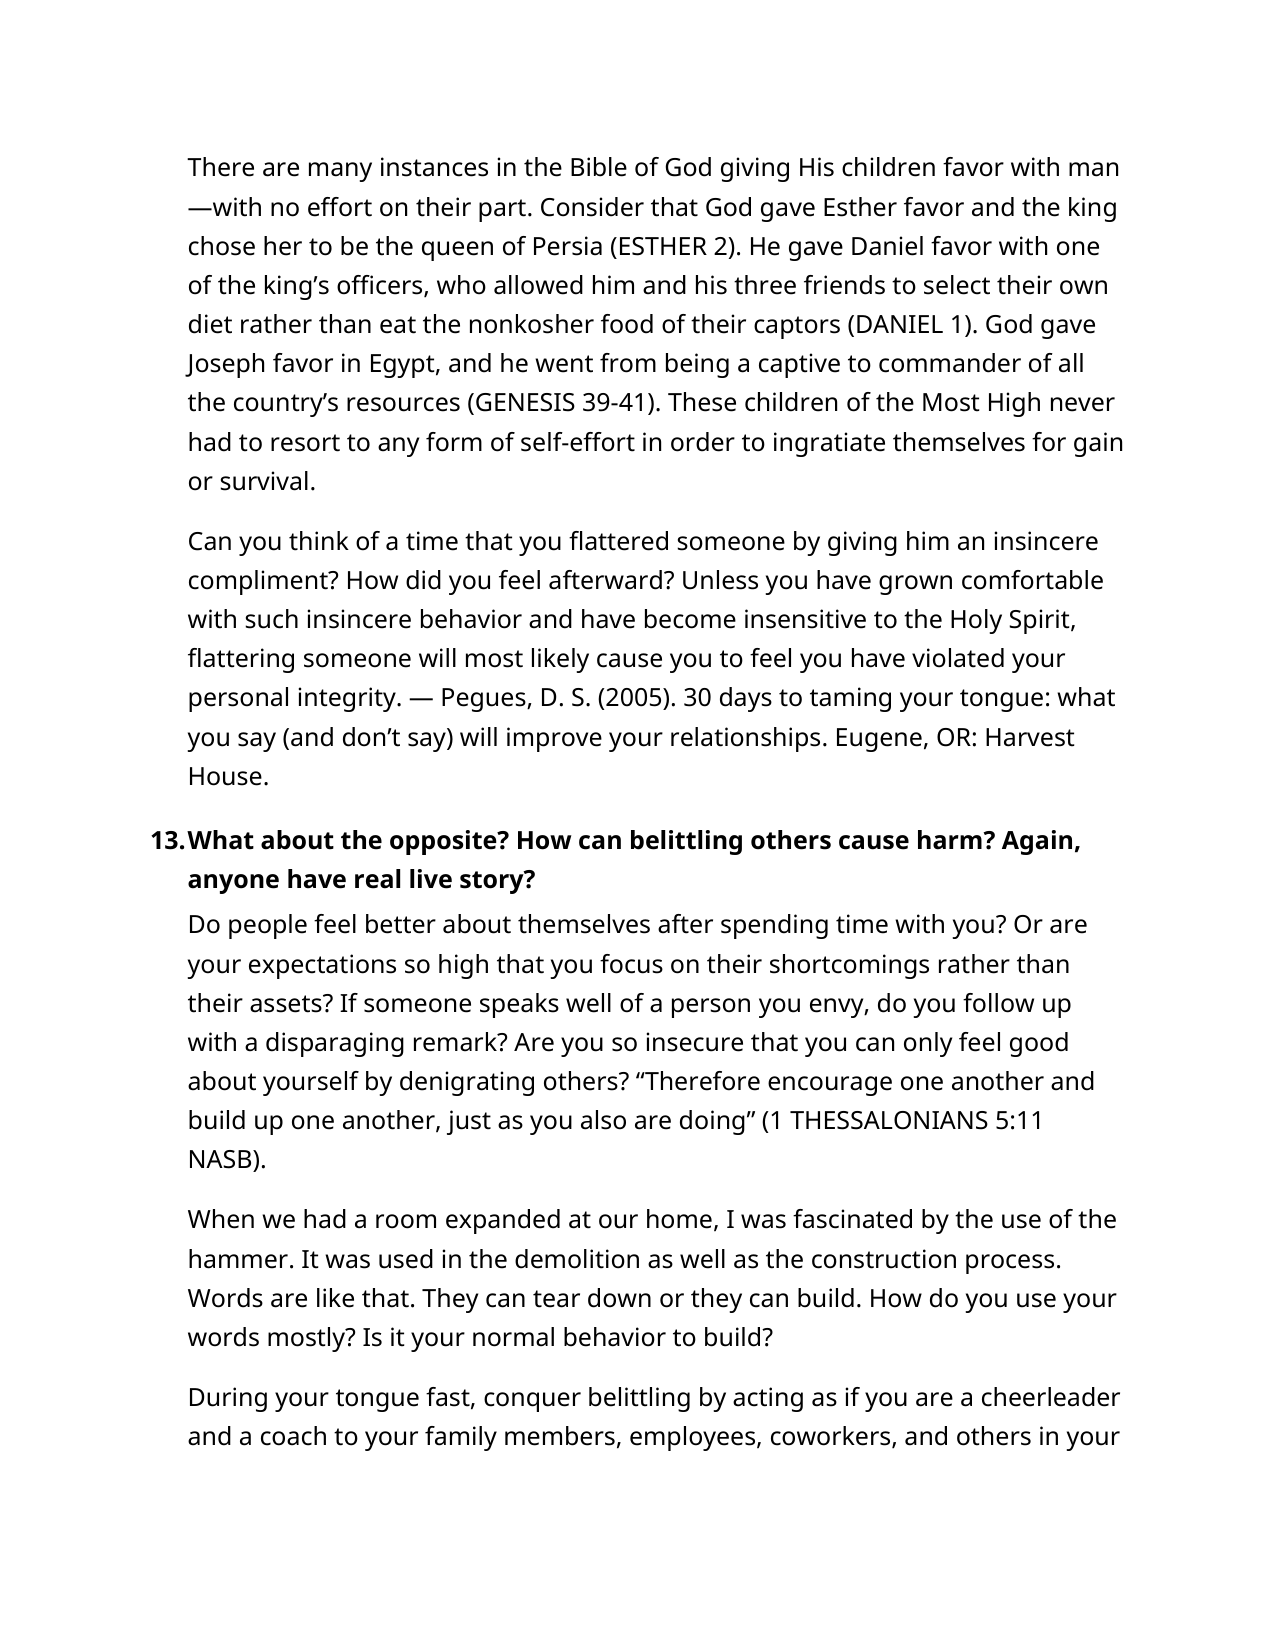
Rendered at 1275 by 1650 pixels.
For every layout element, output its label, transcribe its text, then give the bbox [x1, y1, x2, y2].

text Do people feel better about themselves after spending time with you? Or are your expectations so high that you focus on their shortcomings rather than their assets? If someone speaks well of a person you envy, do you follow up with a disparaging remark? Are you so insecure that you can only feel good about yourself by denigrating others? “Therefore encourage one another and build up one another, just as you also are doing” (1 THESSALONIANS 5:11 NASB). [187, 907, 1125, 1176]
text There are many instances in the Bible of God giving His children favor with man—with no effort on their part. Consider that God gave Esther favor and the king chose her to be the queen of Persia (ESTHER 2). He gave Daniel favor with one of the king’s officers, who allowed him and his three friends to select their own diet rather than eat the nonkosher food of their captors (DANIEL 1). God gave Joseph favor in Egypt, and he went from being a captive to commander of all the country’s resources (GENESIS 39-41). These children of the Most High never had to resort to any form of self-effort in order to ingratiate themselves for gain or survival. [187, 150, 1125, 497]
text Can you think of a time that you flattered someone by giving him an insincere compliment? How did you feel afterward? Unless you have grown comfortable with such insincere behavior and have become insensitive to the Holy Spirit, flattering someone will most likely cause you to feel you have violated your personal integrity. — Pegues, D. S. (2005). 30 days to taming your tongue: what you say (and don’t say) will improve your relationships. Eugene, OR: Harvest House. [187, 523, 1125, 792]
text What about the opposite? How can belittling others cause harm? Again, anyone have real live story? [150, 822, 1125, 896]
text When we had a room expanded at our home, I was fascinated by the use of the hammer. It was used in the demolition as well as the construction process. Words are like that. They can tear down or they can build. How do you use your words mostly? Is it your normal behavior to build? [187, 1202, 1125, 1354]
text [187, 1379, 1125, 1453]
